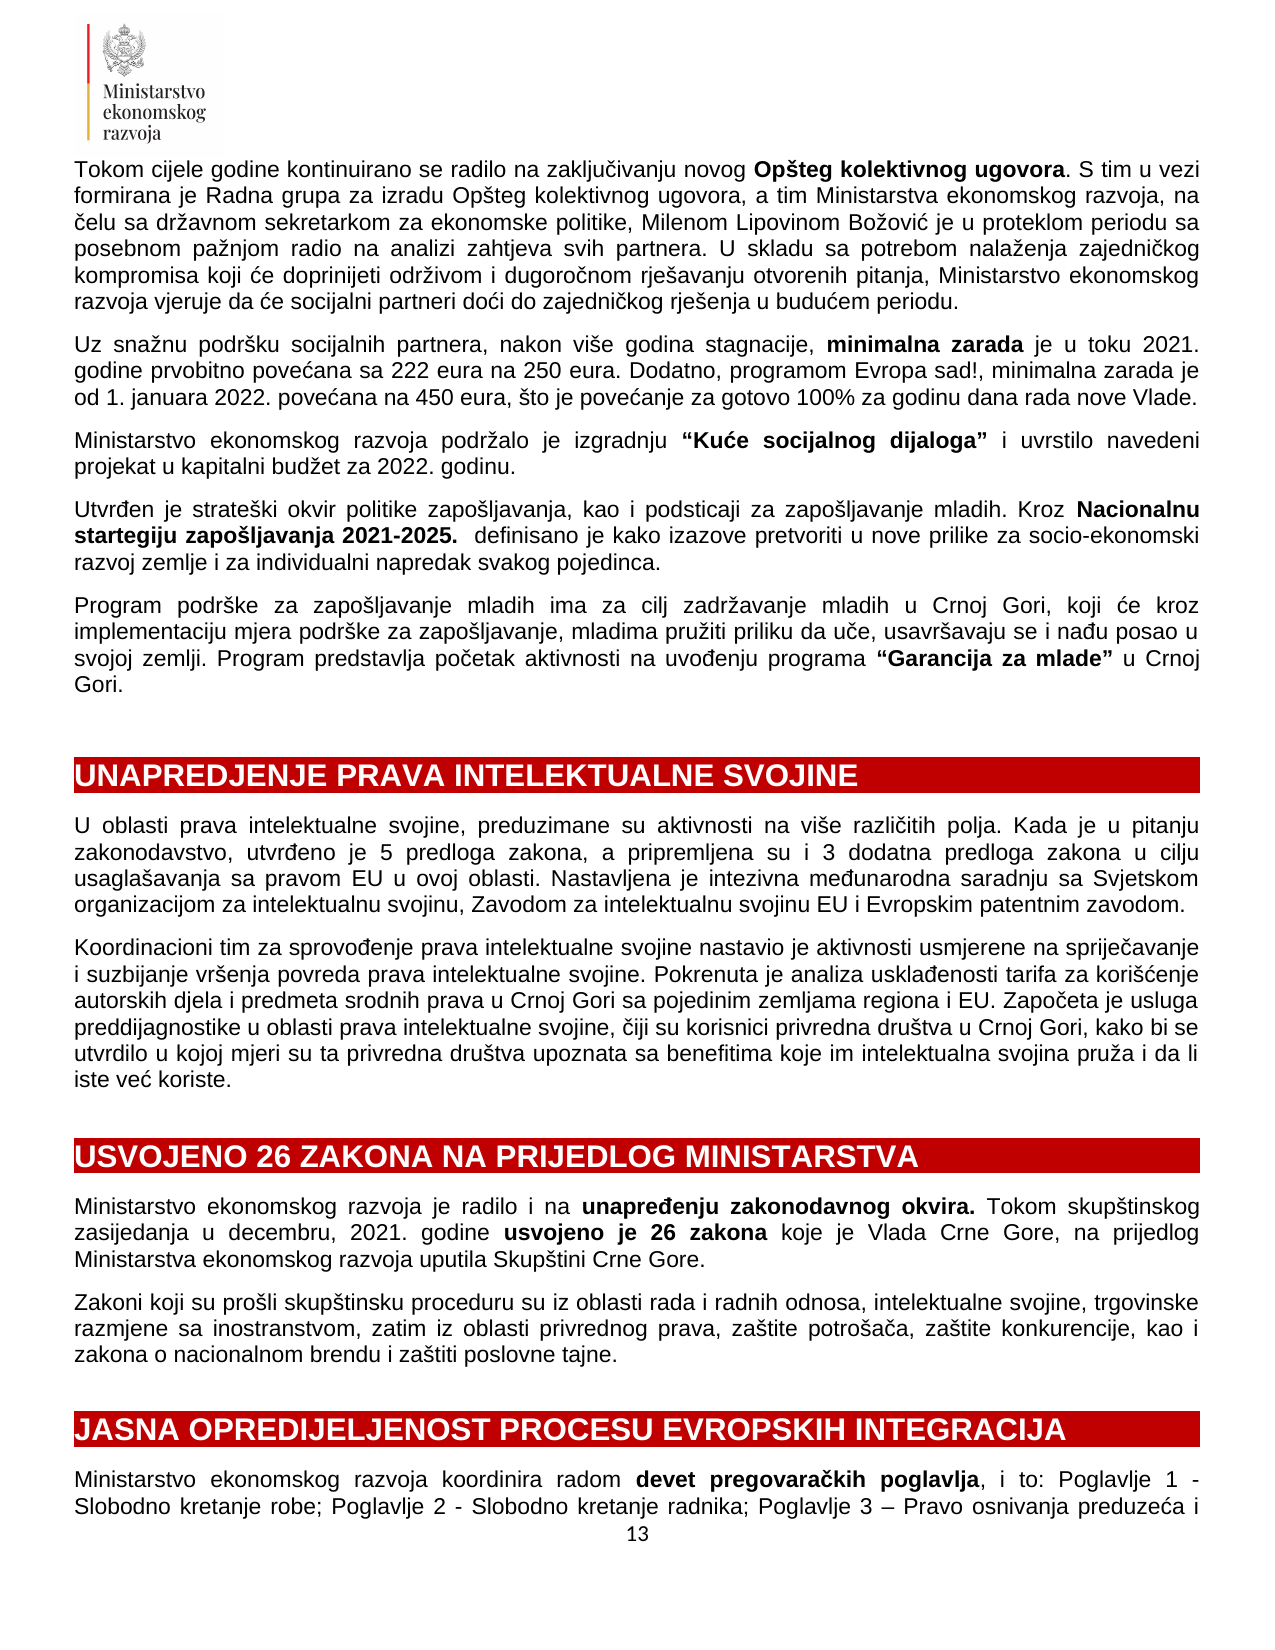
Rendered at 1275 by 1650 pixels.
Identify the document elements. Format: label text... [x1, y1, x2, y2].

text U oblasti prava intelektualne svojine, preduzimane su aktivnosti na više različitih polja. Kada je u pitanju zakonodavstvo, utvrđeno je 5 predloga zakona, a pripremljena su i 3 dodatna predloga zakona u cilju usaglašavanja sa pravom EU u ovoj oblasti. Nastavljena je intezivna međunarodna saradnju sa Svjetskom organizacijom za intelektualnu svojinu, Zavodom za intelektualnu svojinu EU i Evropskim patentnim zavodom. [74, 812, 1200, 918]
text Koordinacioni tim za sprovođenje prava intelektualne svojine nastavio je aktivnosti usmjerene na spriječavanje i suzbijanje vršenja povreda prava intelektualne svojine. Pokrenuta je analiza usklađenosti tarifa za korišćenje autorskih djela i predmeta srodnih prava u Crnoj Gori sa pojedinim zemljama regiona i EU. Započeta je usluga preddijagnostike u oblasti prava intelektualne svojine, čiji su korisnici privredna društva u Crnoj Gori, kako bi se utvrdilo u kojoj mjeri su ta privredna društva upoznata sa benefitima koje im intelektualna svojina pruža i da li iste već koriste. [74, 934, 1200, 1092]
text Tokom cijele godine kontinuirano se radilo na zaključivanju novog Opšteg kolektivnog ugovora. S tim u vezi formirana je Radna grupa za izradu Opšteg kolektivnog ugovora, a tim Ministarstva ekonomskog razvoja, na čelu sa državnom sekretarkom za ekonomske politike, Milenom Lipovinom Božović je u proteklom periodu sa posebnom pažnjom radio na analizi zahtjeva svih partnera. U skladu sa potrebom nalaženja zajedničkog kompromisa koji će doprinijeti održivom i dugoročnom rješavanju otvorenih pitanja, Ministarstvo ekonomskog razvoja vjeruje da će socijalni partneri doći do zajedničkog rješenja u budućem periodu. [74, 156, 1200, 314]
text Utvrđen je strateški okvir politike zapošljavanja, kao i podsticaji za zapošljavanje mladih. Kroz Nacionalnu startegiju zapošljavanja 2021-2025. definisano je kako izazove pretvoriti u nove prilike za socio-ekonomski razvoj zemlje i za individualni napredak svakog pojedinca. [74, 496, 1200, 575]
picture [73, 14, 224, 157]
text Uz snažnu podršku socijalnih partnera, nakon više godina stagnacije, minimalna zarada je u toku 2021. godine prvobitno povećana sa 222 eura na 250 eura. Dodatno, programom Evropa sad!, minimalna zarada je od 1. januara 2022. povećana na 450 eura, što je povećanje za gotovo 100% za godinu dana rada nove Vlade. [74, 331, 1200, 410]
text Program podrške za zapošljavanje mladih ima za cilj zadržavanje mladih u Crnoj Gori, koji će kroz implementaciju mjera podrške za zapošljavanje, mladima pružiti priliku da uče, usavršavaju se i nađu posao u svojoj zemlji. Program predstavlja početak aktivnosti na uvođenju programa “Garancija za mlade” u Crnoj Gori. [74, 592, 1200, 697]
text JASNA OPREDIJELJENOST PROCESU EVROPSKIH INTEGRACIJA [74, 1411, 1200, 1447]
text Zakoni koji su prošli skupštinsku proceduru su iz oblasti rada i radnih odnosa, intelektualne svojine, trgovinske razmjene sa inostranstvom, zatim iz oblasti privrednog prava, zaštite potrošača, zaštite konkurencije, kao i zakona o nacionalnom brendu i zaštiti poslovne tajne. [74, 1289, 1200, 1368]
text Ministarstvo ekonomskog razvoja je radilo i na unapređenju zakonodavnog okvira. Tokom skupštinskog zasijedanja u decembru, 2021. godine usvojeno je 26 zakona koje je Vlada Crne Gore, na prijedlog Ministarstva ekonomskog razvoja uputila Skupštini Crne Gore. [74, 1193, 1200, 1272]
text Ministarstvo ekonomskog razvoja podržalo je izgradnju “Kuće socijalnog dijaloga” i uvrstilo navedeni projekat u kapitalni budžet za 2022. godinu. [74, 427, 1200, 479]
text UNAPREDJENJE PRAVA INTELEKTUALNE SVOJINE [74, 757, 1200, 793]
text USVOJENO 26 ZAKONA NA PRIJEDLOG MINISTARSTVA [74, 1138, 1200, 1173]
